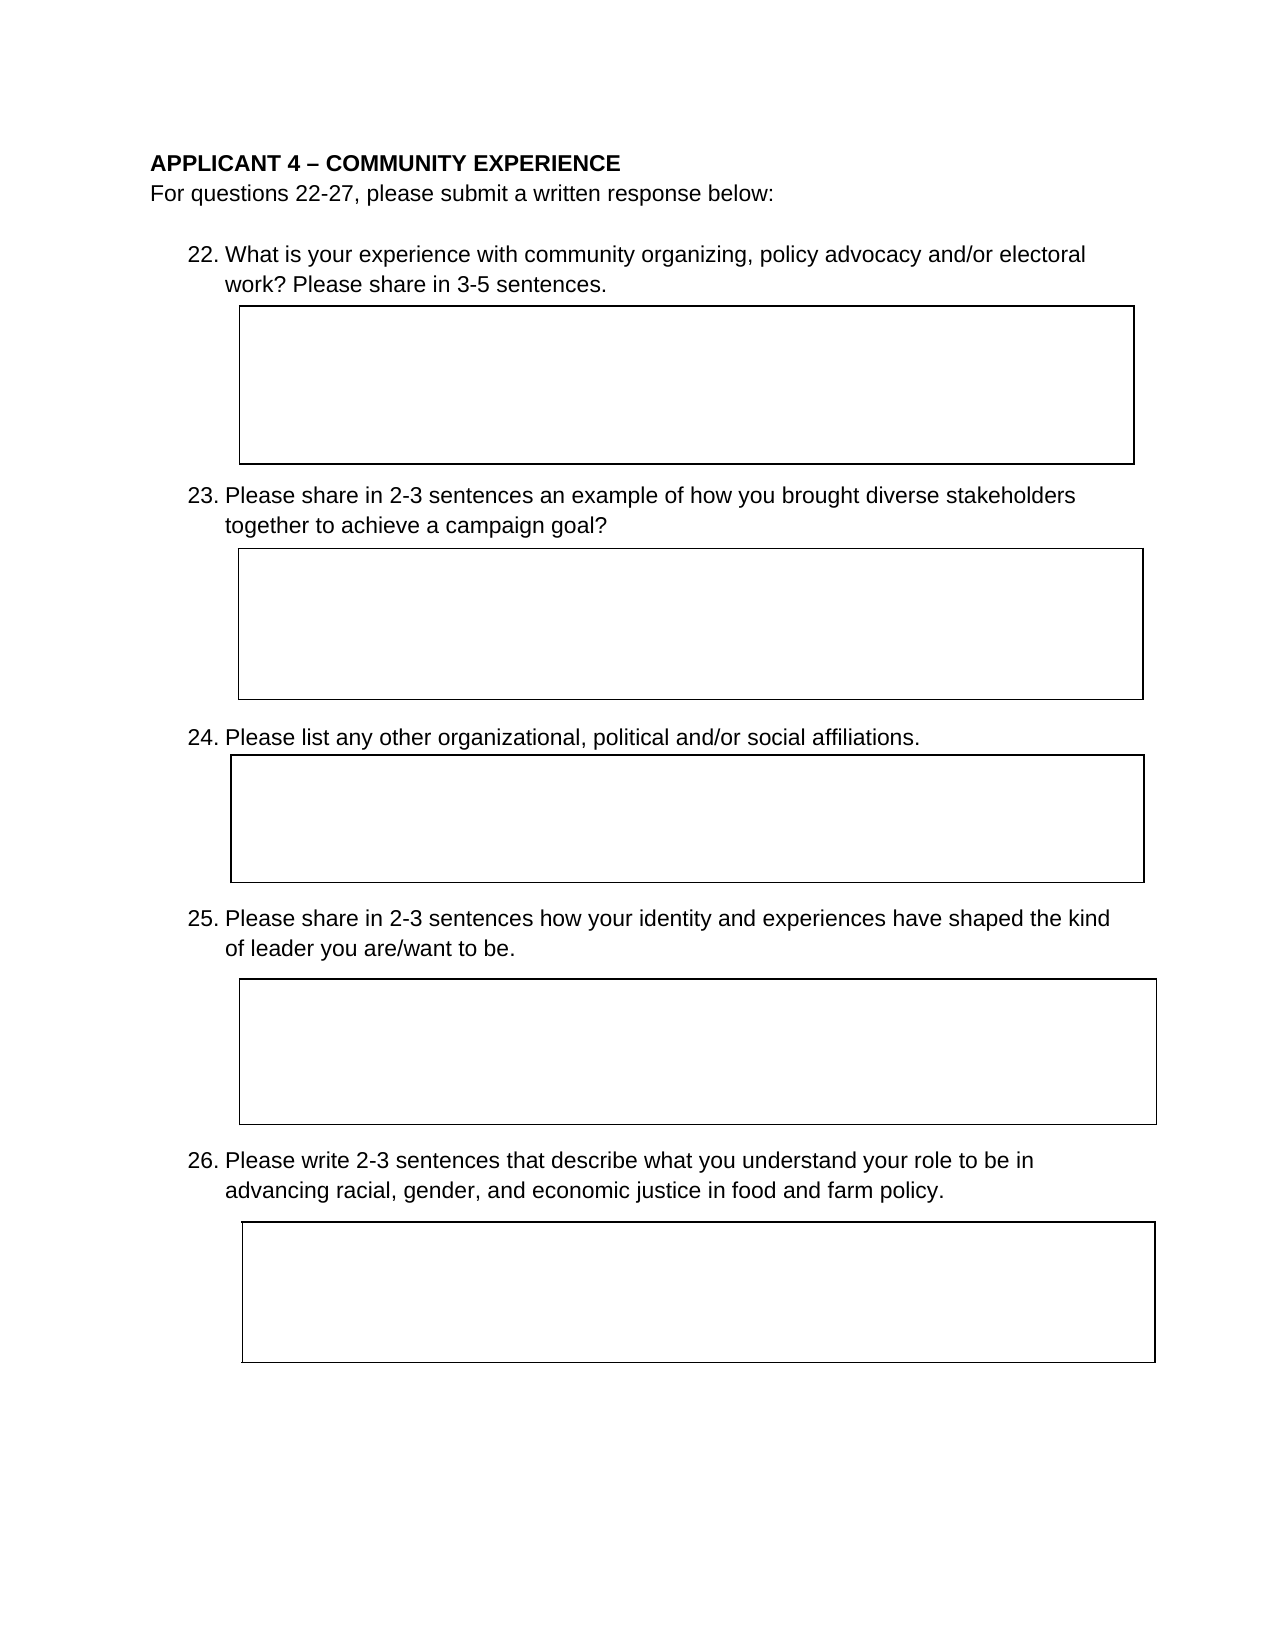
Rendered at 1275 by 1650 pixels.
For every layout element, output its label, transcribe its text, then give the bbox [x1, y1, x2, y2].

list Please list any other organizational, political and/or social affiliations. [187, 724, 1125, 750]
text APPLICANT 4 – COMMUNITY EXPERIENCE [150, 150, 1125, 176]
list Please write 2-3 sentences that describe what you understand your role to be in advancing racial, gender, and economic justice in food and farm policy. [187, 1147, 1125, 1203]
text For questions 22-27, please submit a written response below: [150, 180, 1125, 207]
list Please share in 2-3 sentences how your identity and experiences have shaped the kind of leader you are/want to be. [187, 905, 1125, 962]
list Please share in 2-3 sentences an example of how you brought diverse stakeholders together to achieve a campaign goal? [187, 482, 1125, 539]
list What is your experience with community organizing, policy advocacy and/or electoral work? Please share in 3-5 sentences. [187, 241, 1125, 297]
